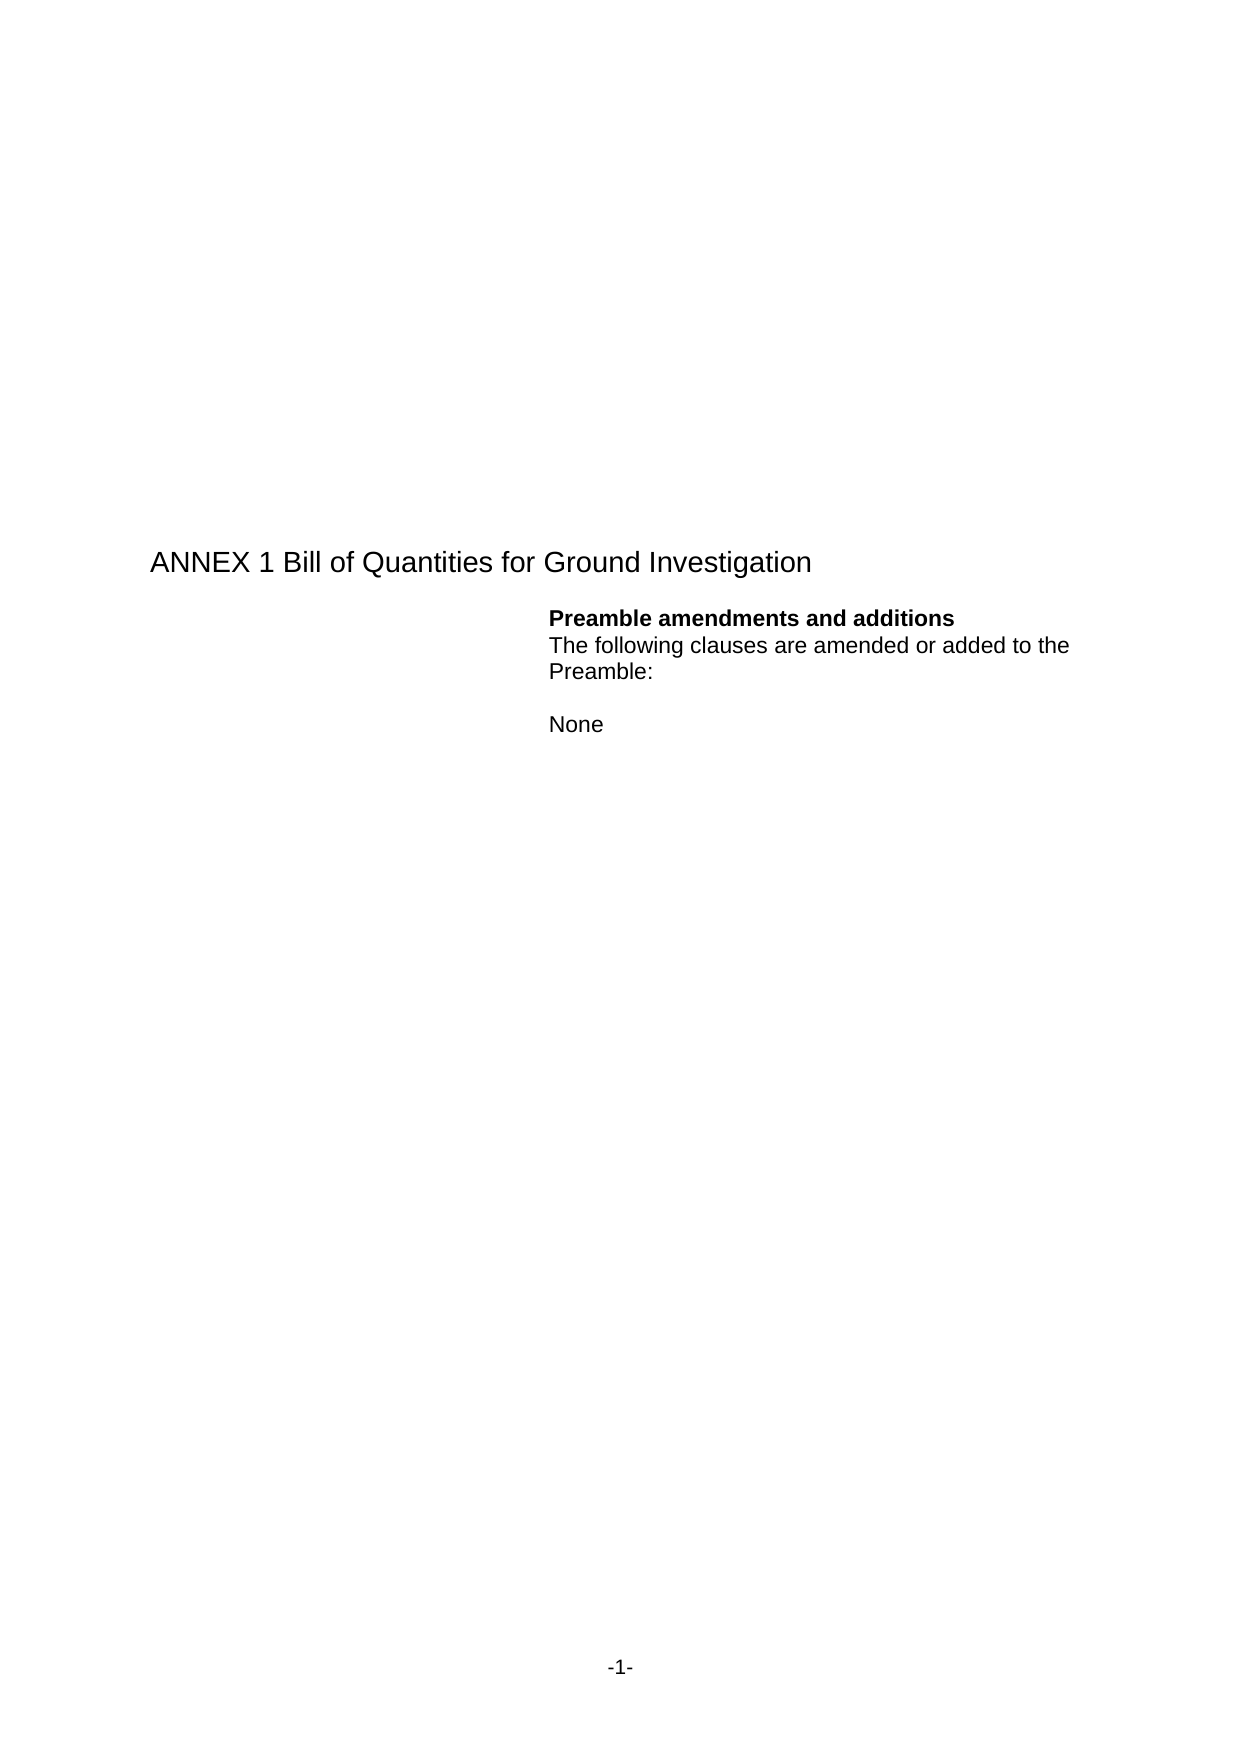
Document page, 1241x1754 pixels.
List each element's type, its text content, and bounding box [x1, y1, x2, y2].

text None [549, 711, 1090, 737]
text Preamble amendments and additions [549, 605, 1090, 632]
text The following clauses are amended or added to the Preamble: [549, 632, 1090, 684]
subtitle ANNEX 1 Bill of Quantities for Ground Investigation [150, 545, 1090, 579]
